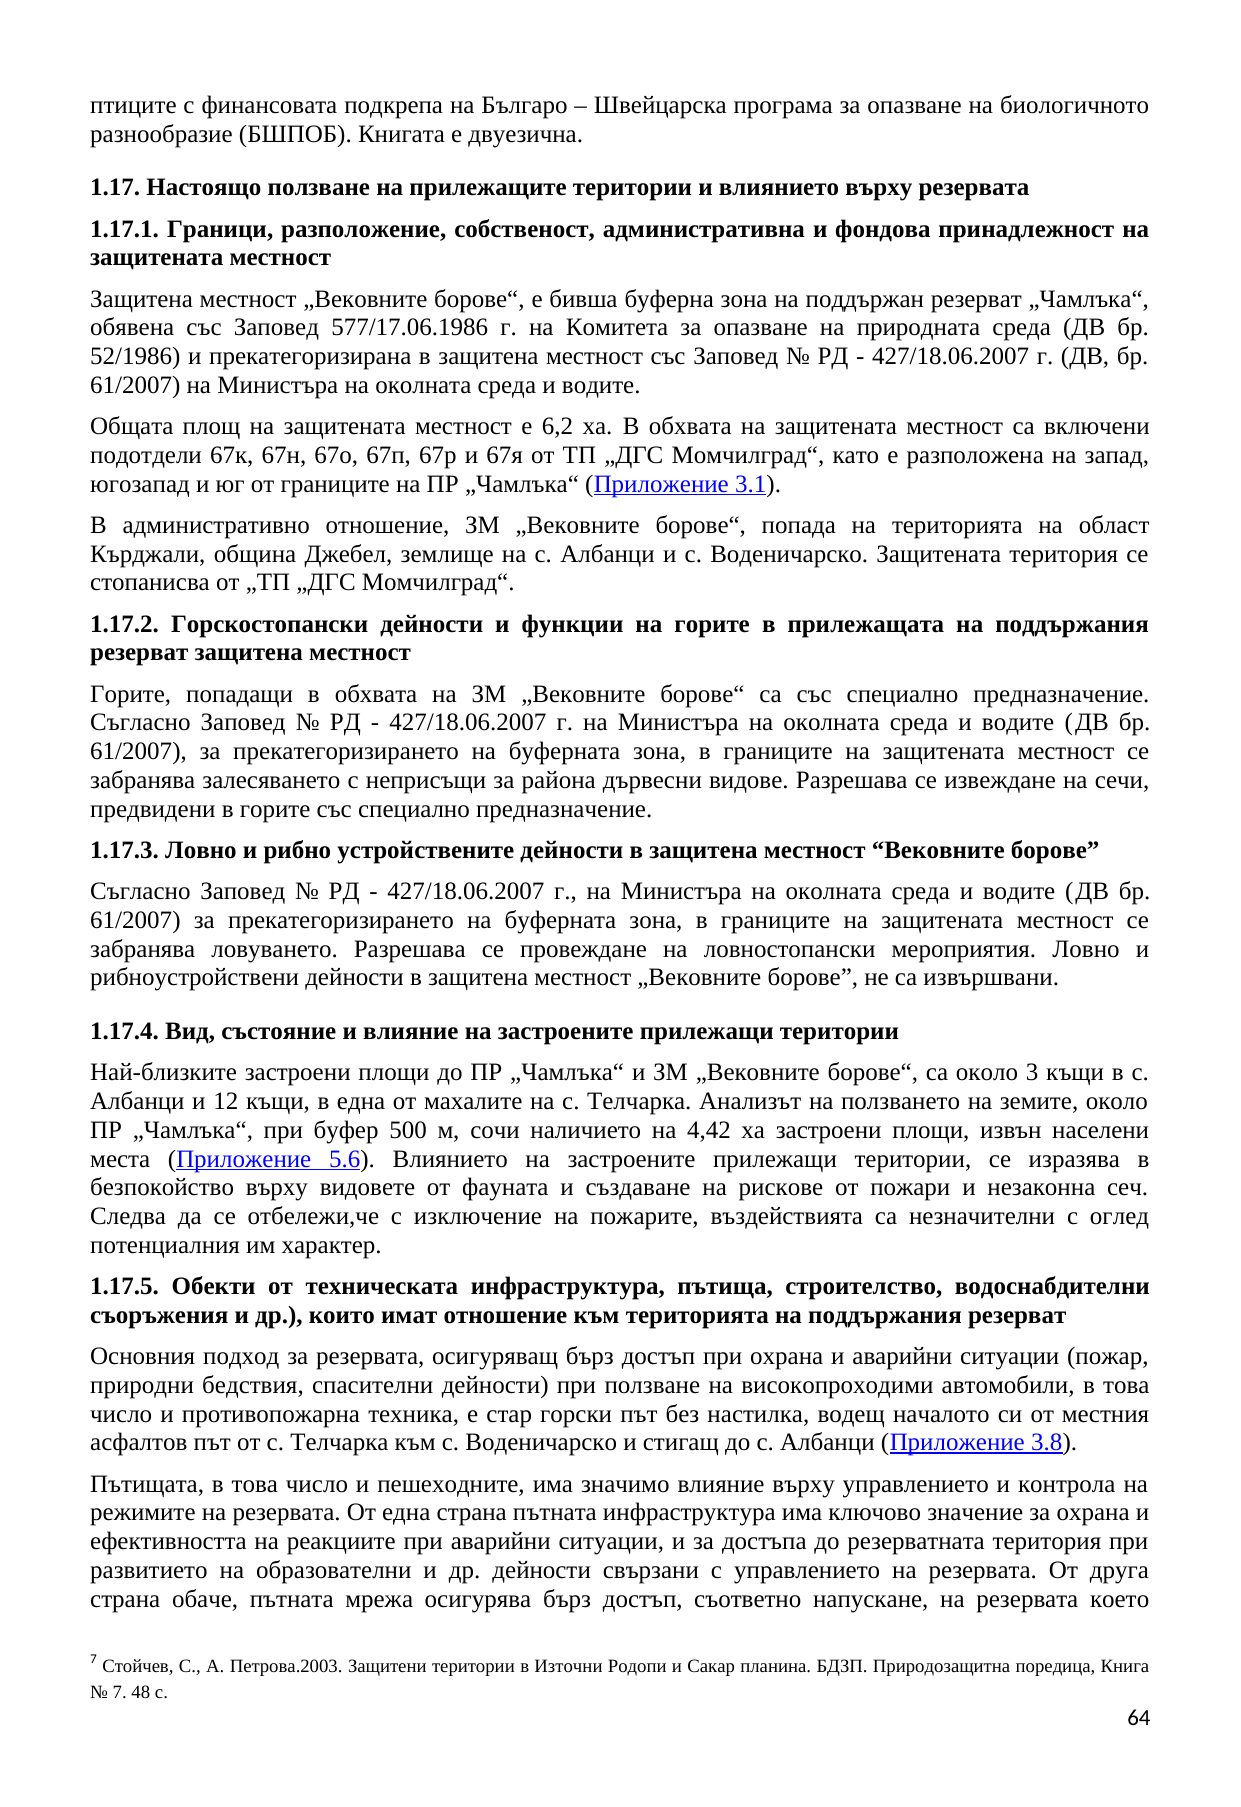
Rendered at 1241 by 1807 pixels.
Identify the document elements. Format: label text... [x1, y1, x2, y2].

text Общата площ на защитената местност е 6,2 ха. В обхвата на защитената местност са включени подотдели 67к, 67н, 67о, 67п, 67р и 67я от ТП „ДГС Момчилград“, като е разположена на запад, югозапад и юг от границите на ПР „Чамлъка“ (Приложение 3.1). [90, 411, 1150, 497]
text 1.17.2. Горскостопански дейности и функции на горите в прилежащата на поддържания резерват защитена местност [90, 609, 1150, 666]
text Горите, попадащи в обхвата на ЗМ „Вековните борове“ са със специално предназначение. Съгласно Заповед № РД - 427/18.06.2007 г. на Министъра на околната среда и водите (ДВ бр. 61/2007), за прекатегоризирането на буферната зона, в границите на защитената местност се забранява залесяването с неприсъщи за района дървесни видове. Разрешава се извеждане на сечи, предвидени в горите със специално предназначение. [90, 679, 1150, 822]
text 1.17.1. Граници, разположение, собственост, административна и фондова принадлежност на защитената местност [90, 214, 1150, 271]
text 1.17.3. Ловно и рибно устройствените дейности в защитена местност “Вековните борове” [90, 835, 1150, 864]
text Защитена местност „Вековните борове“, е бивша буферна зона на поддържан резерват „Чамлъка“, обявена със Заповед 577/17.06.1986 г. на Комитета за опазване на природната среда (ДВ бр. 52/1986) и прекатегоризирана в защитена местност със Заповед № РД - 427/18.06.2007 г. (ДВ, бр. 61/2007) на Министъра на околната среда и водите. [90, 284, 1150, 399]
text В административно отношение, ЗМ „Вековните борове“, попада на територията на област Кърджали, община Джебел, землище на с. Албанци и с. Воденичарско. Защитената територия се стопанисва от „ТП „ДГС Момчилград“. [90, 510, 1150, 596]
text 1.17.4. Вид, състояние и влияние на застроените прилежащи територии [90, 1016, 1150, 1045]
text Основния подход за резервата, осигуряващ бърз достъп при охрана и аварийни ситуации (пожар, природни бедствия, спасителни дейности) при ползване на високопроходими автомобили, в това число и противопожарна техника, е стар горски път без настилка, водещ началото си от местния асфалтов път от с. Телчарка към с. Воденичарско и стигащ до с. Албанци (Приложение 3.8). [90, 1341, 1150, 1456]
text Най-близките застроени площи до ПР „Чамлъка“ и ЗМ „Вековните борове“, са около 3 къщи в с. Албанци и 12 къщи, в една от махалите на с. Телчарка. Анализът на ползването на земите, около ПР „Чамлъка“, при буфер 500 м, сочи наличието на 4,42 ха застроени площи, извън населени места (Приложение 5.6). Влиянието на застроените прилежащи територии, се изразява в безпокойство върху видовете от фауната и създаване на рискове от пожари и незаконна сеч. Следва да се отбележи,че с изключение на пожарите, въздействията са незначителни с оглед потенциалния им характер. [90, 1057, 1150, 1259]
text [90, 90, 1150, 147]
text 1.17. Настоящо ползване на прилежащите територии и влиянието върху резервата [90, 172, 1150, 201]
text Съгласно Заповед № РД - 427/18.06.2007 г., на Министъра на околната среда и водите (ДВ бр. 61/2007) за прекатегоризирането на буферната зона, в границите на защитената местност се забранява ловуването. Разрешава се провеждане на ловностопански мероприятия. Ловно и рибноустройствени дейности в защитена местност „Вековните борове”, не са извършвани. [90, 876, 1150, 991]
text 1.17.5. Обекти от техническата инфраструктура, пътища, строителство, водоснабдителни съоръжения и др.), които имат отношение към територията на поддържания резерват [90, 1271, 1150, 1329]
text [90, 1469, 1150, 1612]
